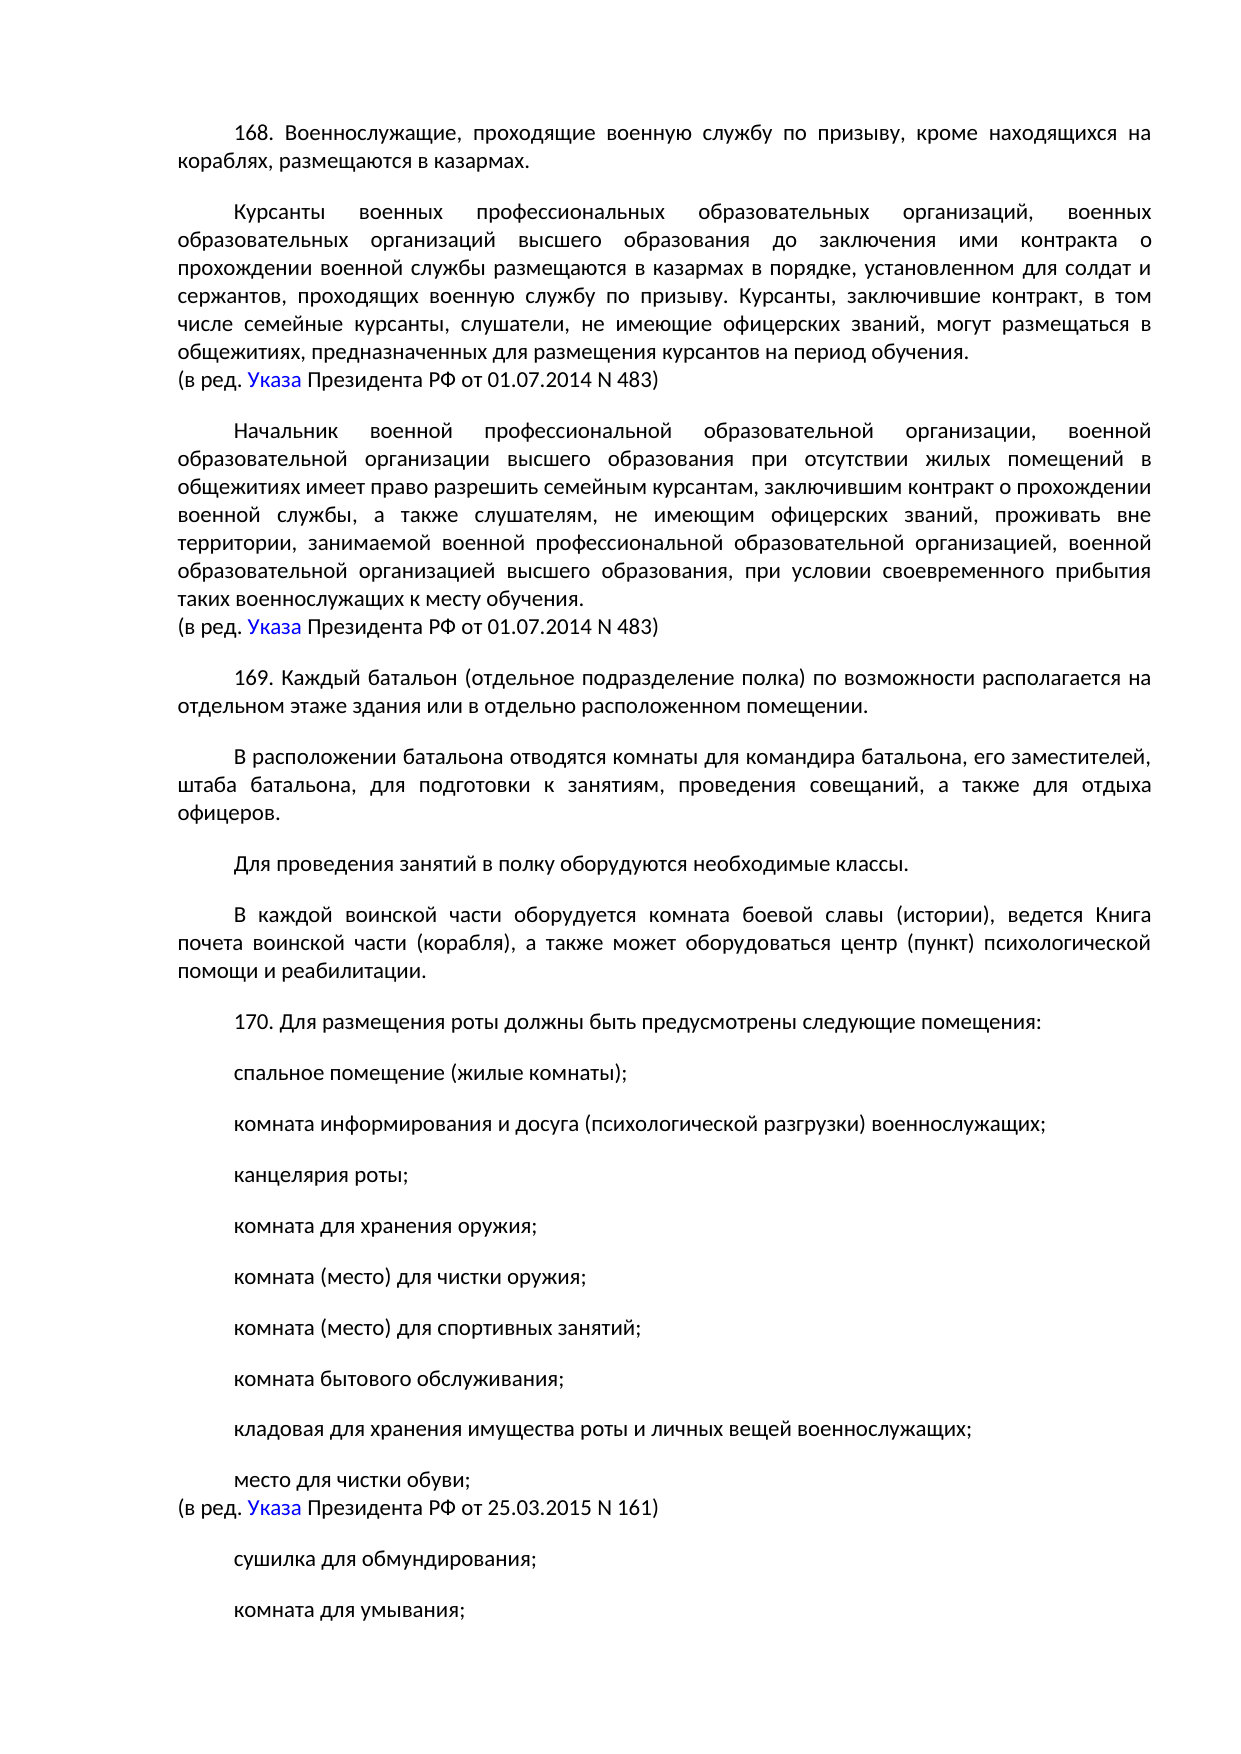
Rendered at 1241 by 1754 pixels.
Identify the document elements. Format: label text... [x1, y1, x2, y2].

text В каждой воинской части оборудуется комната боевой славы (истории), ведется Книга почета воинской части (корабля), а также может оборудоваться центр (пункт) психологической помощи и реабилитации. [177, 900, 1152, 984]
text сушилка для обмундирования; [177, 1544, 1152, 1572]
text спальное помещение (жилые комнаты); [177, 1058, 1152, 1086]
text комната для хранения оружия; [177, 1211, 1152, 1239]
text (в ред. Указа Президента РФ от 01.07.2014 N 483) [177, 365, 1152, 393]
text комната (место) для спортивных занятий; [177, 1313, 1152, 1341]
text Начальник военной профессиональной образовательной организации, военной образовательной организации высшего образования при отсутствии жилых помещений в общежитиях имеет право разрешить семейным курсантам, заключившим контракт о прохождении военной службы, а также слушателям, не имеющим офицерских званий, проживать вне территории, занимаемой военной профессиональной образовательной организацией, военной образовательной организацией высшего образования, при условии своевременного прибытия таких военнослужащих к месту обучения. [177, 416, 1152, 612]
text Для проведения занятий в полку оборудуются необходимые классы. [177, 849, 1152, 877]
text (в ред. Указа Президента РФ от 25.03.2015 N 161) [177, 1493, 1152, 1522]
text канцелярия роты; [177, 1160, 1152, 1188]
text комната бытового обслуживания; [177, 1364, 1152, 1392]
text кладовая для хранения имущества роты и личных вещей военнослужащих; [177, 1414, 1152, 1443]
text 169. Каждый батальон (отдельное подразделение полка) по возможности располагается на отдельном этаже здания или в отдельно расположенном помещении. [177, 663, 1152, 719]
text место для чистки обуви; [177, 1466, 1152, 1493]
text комната для умывания; [177, 1595, 1152, 1623]
text Курсанты военных профессиональных образовательных организаций, военных образовательных организаций высшего образования до заключения ими контракта о прохождении военной службы размещаются в казармах в порядке, установленном для солдат и сержантов, проходящих военную службу по призыву. Курсанты, заключившие контракт, в том числе семейные курсанты, слушатели, не имеющие офицерских званий, могут размещаться в общежитиях, предназначенных для размещения курсантов на период обучения. [177, 197, 1152, 365]
text 168. Военнослужащие, проходящие военную службу по призыву, кроме находящихся на кораблях, размещаются в казармах. [177, 118, 1152, 174]
text (в ред. Указа Президента РФ от 01.07.2014 N 483) [177, 612, 1152, 640]
text комната информирования и досуга (психологической разгрузки) военнослужащих; [177, 1109, 1152, 1137]
text В расположении батальона отводятся комнаты для командира батальона, его заместителей, штаба батальона, для подготовки к занятиям, проведения совещаний, а также для отдыха офицеров. [177, 742, 1152, 826]
text комната (место) для чистки оружия; [177, 1262, 1152, 1290]
text 170. Для размещения роты должны быть предусмотрены следующие помещения: [177, 1007, 1152, 1035]
